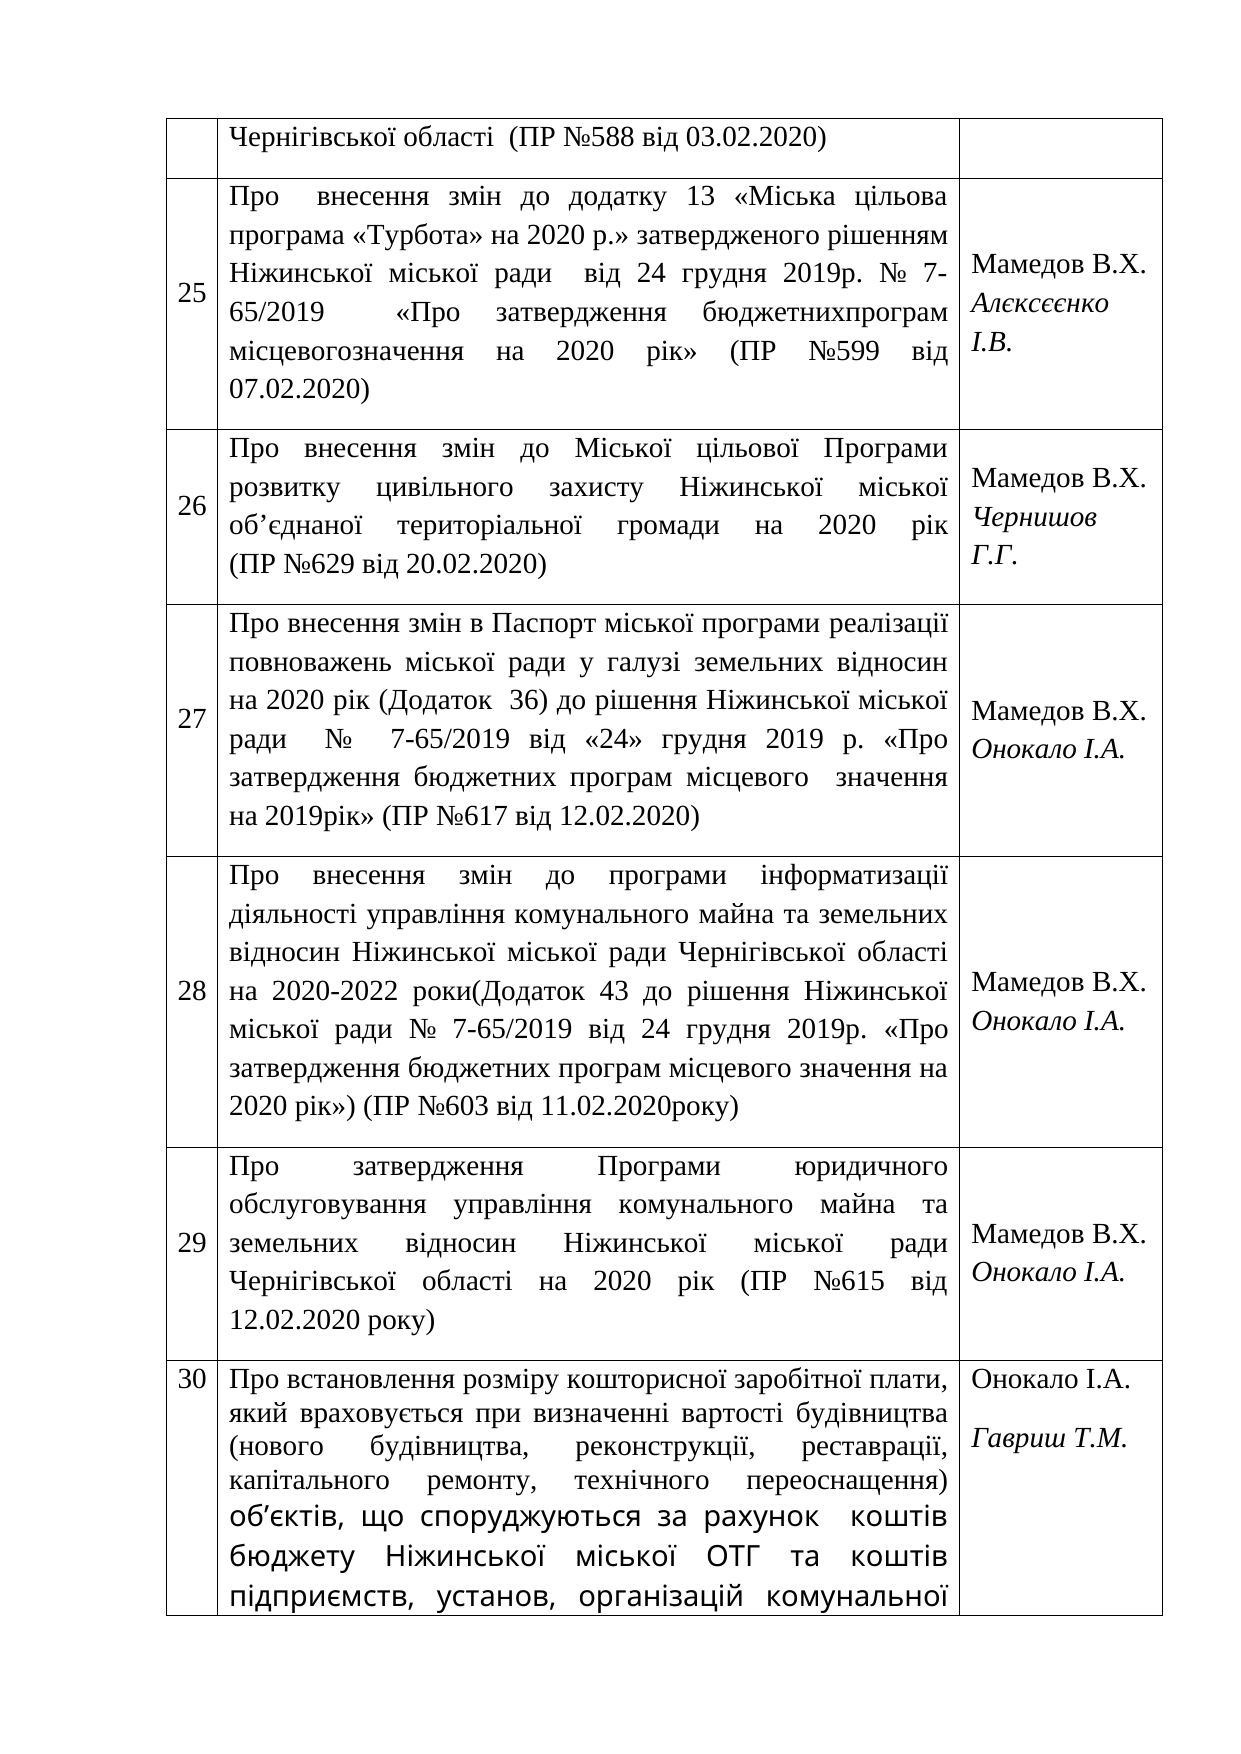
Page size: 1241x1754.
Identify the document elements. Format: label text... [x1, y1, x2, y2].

table_cell Мамедов В.Х. Алєксєєнко І.В. [960, 179, 1162, 429]
table_cell Мамедов В.Х. Онокало І.А. [960, 605, 1162, 856]
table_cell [218, 119, 959, 177]
table_cell 25 [167, 179, 217, 429]
table_cell Про внесення змін до програми інформатизації діяльності управління комунального майна та земельних відносин Ніжинської міської ради Чернігівської області на 2020-2022 роки(Додаток 43 до рішення Ніжинської міської ради № 7-65/2019 від 24 грудня 2019р. «Про затвердження бюджетних програм місцевого значення на 2020 рік») (ПР №603 від 11.02.2020року) [218, 857, 959, 1147]
table_cell 24 [167, 119, 217, 177]
table_cell Мамедов В.Х. Чернишов Г.Г. [960, 430, 1162, 604]
table_cell 26 [167, 430, 217, 604]
table_cell 27 [167, 605, 217, 856]
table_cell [218, 1361, 959, 1614]
table_cell 29 [167, 1148, 217, 1360]
table_cell Про внесення змін в Паспорт міської програми реалізації повноважень міської ради у галузі земельних відносин на 2020 рік (Додаток 36) до рішення Ніжинської міської ради № 7-65/2019 від «24» грудня 2019 р. «Про затвердження бюджетних програм місцевого значення на 2019рік» (ПР №617 від 12.02.2020) [218, 605, 959, 856]
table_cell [960, 1361, 1162, 1614]
table_cell Про внесення змін до додатку 13 «Міська цільова програма «Турбота» на 2020 р.» затвердженого рішенням Ніжинської міської ради від 24 грудня 2019р. № 7-65/2019 «Про затвердження бюджетнихпрограм місцевогозначення на 2020 рік» (ПР №599 від 07.02.2020) [218, 179, 959, 429]
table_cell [960, 119, 1162, 177]
table_cell Про затвердження Програми юридичного обслуговування управління комунального майна та земельних відносин Ніжинської міської ради Чернігівської області на 2020 рік (ПР №615 від 12.02.2020 року) [218, 1148, 959, 1360]
table_cell Про внесення змін до Міської цільової Програми розвитку цивільного захисту Ніжинської міської об’єднаної територіальної громади на 2020 рік (ПР №629 від 20.02.2020) [218, 430, 959, 604]
table_cell Мамедов В.Х. Онокало І.А. [960, 1148, 1162, 1360]
table_cell 30 [167, 1361, 217, 1614]
table_cell 28 [167, 857, 217, 1147]
table_cell Мамедов В.Х. Онокало І.А. [960, 857, 1162, 1147]
